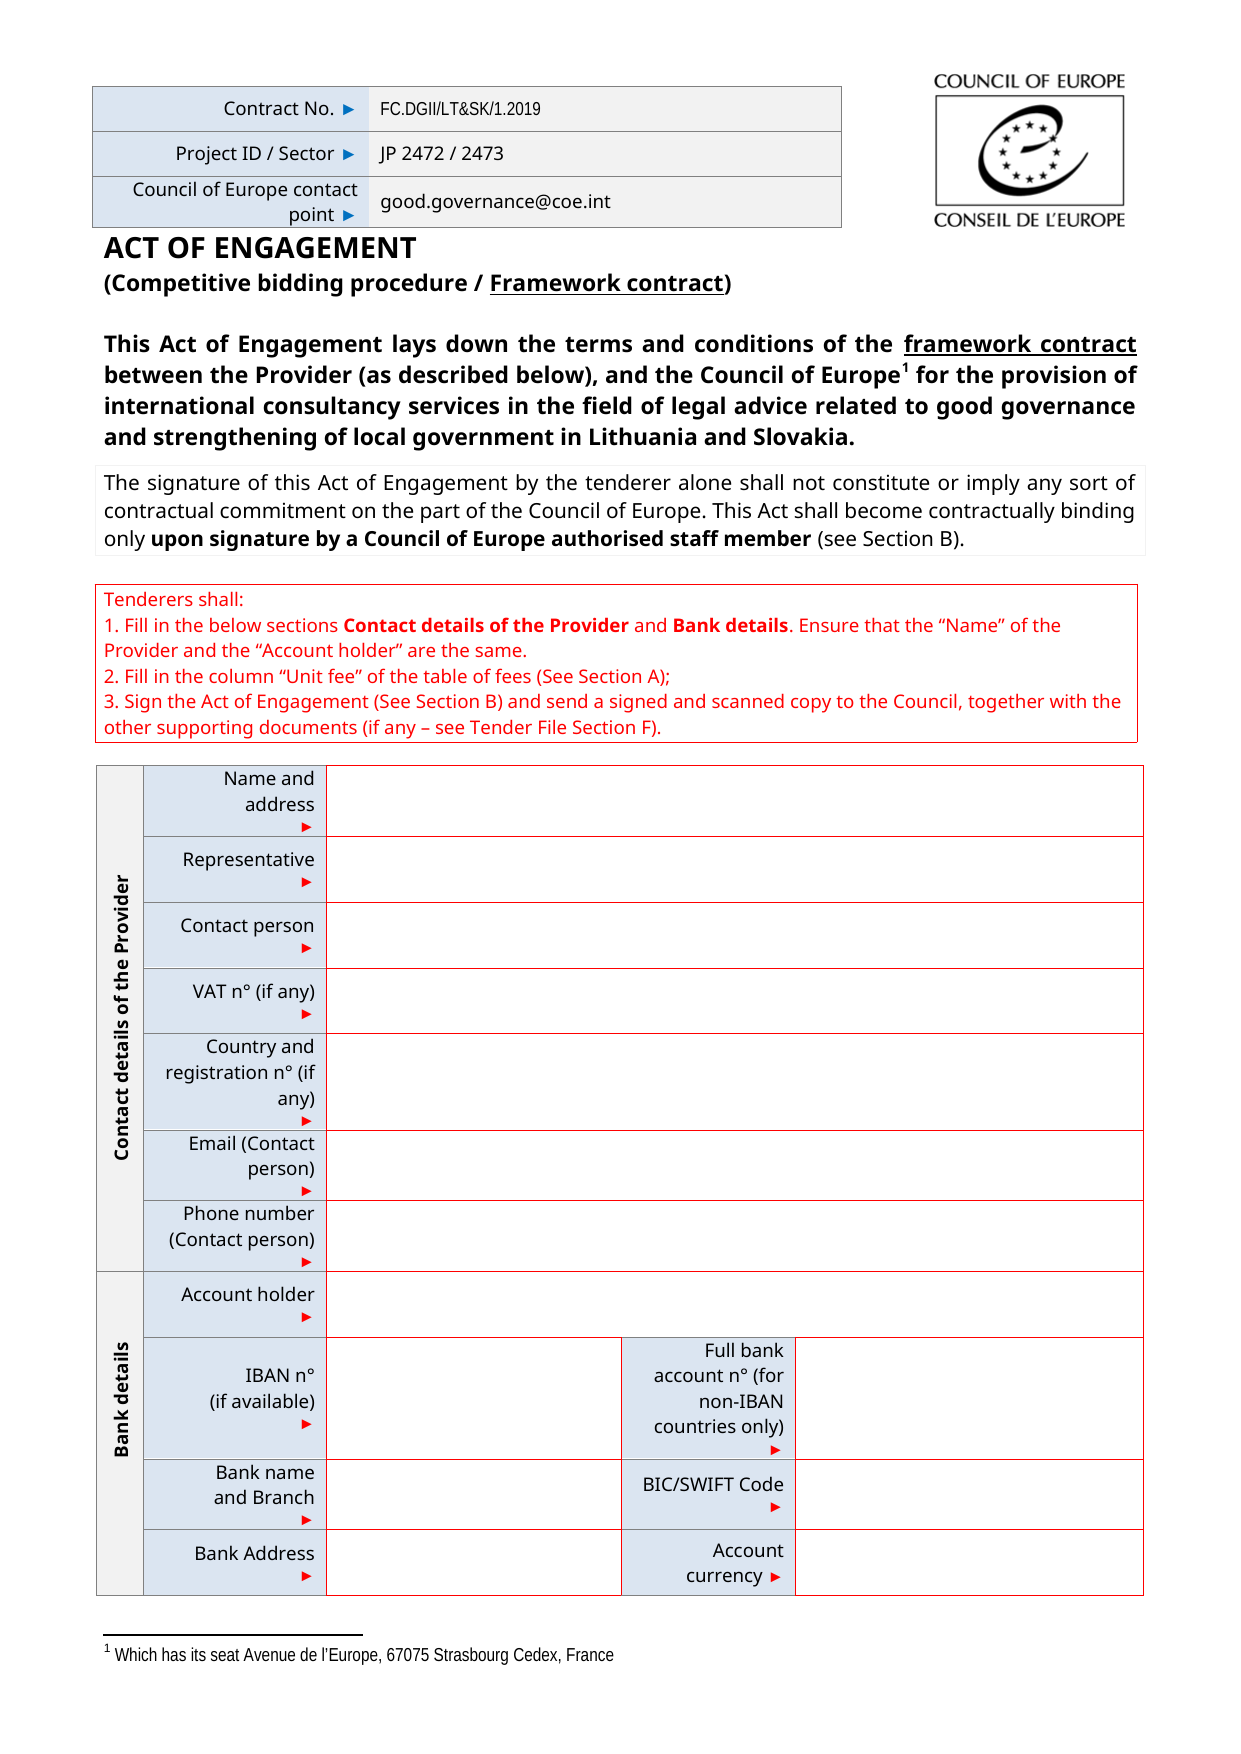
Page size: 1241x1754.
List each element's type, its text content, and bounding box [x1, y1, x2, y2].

table_cell [327, 1338, 621, 1458]
table_cell Contact person ► [144, 903, 326, 967]
table_cell [327, 1034, 1143, 1129]
text 1. Fill in the below sections Contact details of the Provider and Bank details. Ensure that the “Name” of the Provider and the “Account holder” are the same. [103, 612, 1137, 663]
table_header Name and address ► [144, 766, 326, 836]
picture [911, 55, 1148, 245]
table_cell [796, 1460, 1143, 1529]
table_cell Full bank account n° (for non-IBAN countries only) ► [622, 1338, 795, 1458]
table_cell JP 2472 / 2473 [369, 132, 841, 176]
text Tenderers shall: [96, 585, 1137, 612]
table_cell [327, 1530, 621, 1595]
table_cell [796, 1338, 1143, 1458]
table_cell [97, 1529, 143, 1595]
table_cell Bank details [97, 1272, 143, 1529]
table_header Contract No. ► [93, 87, 369, 131]
table_cell BIC/SWIFT Code ► [622, 1460, 795, 1529]
text This Act of Engagement lays down the terms and conditions of the framework contract between the Provider (as described below), and the Council of Europe for the provision of international consultancy services in the field of legal advice related to good governance and strengthening of local government in Lithuania and Slovakia. [103, 327, 1137, 452]
table_cell [327, 969, 1143, 1033]
table_cell Country and registration n° (if any) ► [144, 1034, 326, 1129]
table_cell VAT n° (if any) ► [144, 969, 326, 1033]
table_cell Account currency ► [622, 1530, 795, 1595]
table_header Contact details of the Provider [97, 766, 143, 1271]
table_cell Phone number (Contact person) ► [144, 1201, 326, 1271]
text The signature of this Act of Engagement by the tenderer alone shall not constitute or imply any sort of contractual commitment on the part of the Council of Europe. This Act shall become contractually binding only upon signature by a Council of Europe authorised staff member (see Section B). [96, 466, 1145, 555]
text Act of Engagement [103, 125, 1137, 267]
table_cell Project ID / Sector ► [93, 132, 369, 176]
table_cell [327, 903, 1143, 967]
table_cell Email (Contact person) ► [144, 1131, 326, 1200]
table_cell Bank name and Branch ► [144, 1460, 326, 1529]
table_cell [327, 1272, 1143, 1337]
text (Competitive bidding procedure / Framework contract) [103, 267, 1137, 298]
table_header FC.DGII/LT&SK/1.2019 [369, 87, 841, 131]
table_cell Council of Europe contact point ► [93, 177, 369, 227]
text 3. Sign the Act of Engagement (See Section B) and send a signed and scanned copy to the Council, together with the other supporting documents (if any – see Tender File Section F). [96, 686, 1137, 742]
table_cell IBAN n° (if available) ► [144, 1338, 326, 1458]
table_header [327, 766, 1143, 836]
table_cell [327, 1131, 1143, 1200]
table_cell Bank Address ► [144, 1530, 326, 1595]
table_cell [327, 1201, 1143, 1271]
table_cell good.governance@coe.int [369, 177, 841, 227]
text 2. Fill in the column “Unit fee” of the table of fees (See Section A); [103, 663, 1137, 686]
table_cell Representative ► [144, 837, 326, 902]
table_cell [327, 1460, 621, 1529]
table_cell [796, 1530, 1143, 1595]
table_cell [327, 837, 1143, 902]
table_cell Account holder ► [144, 1272, 326, 1337]
